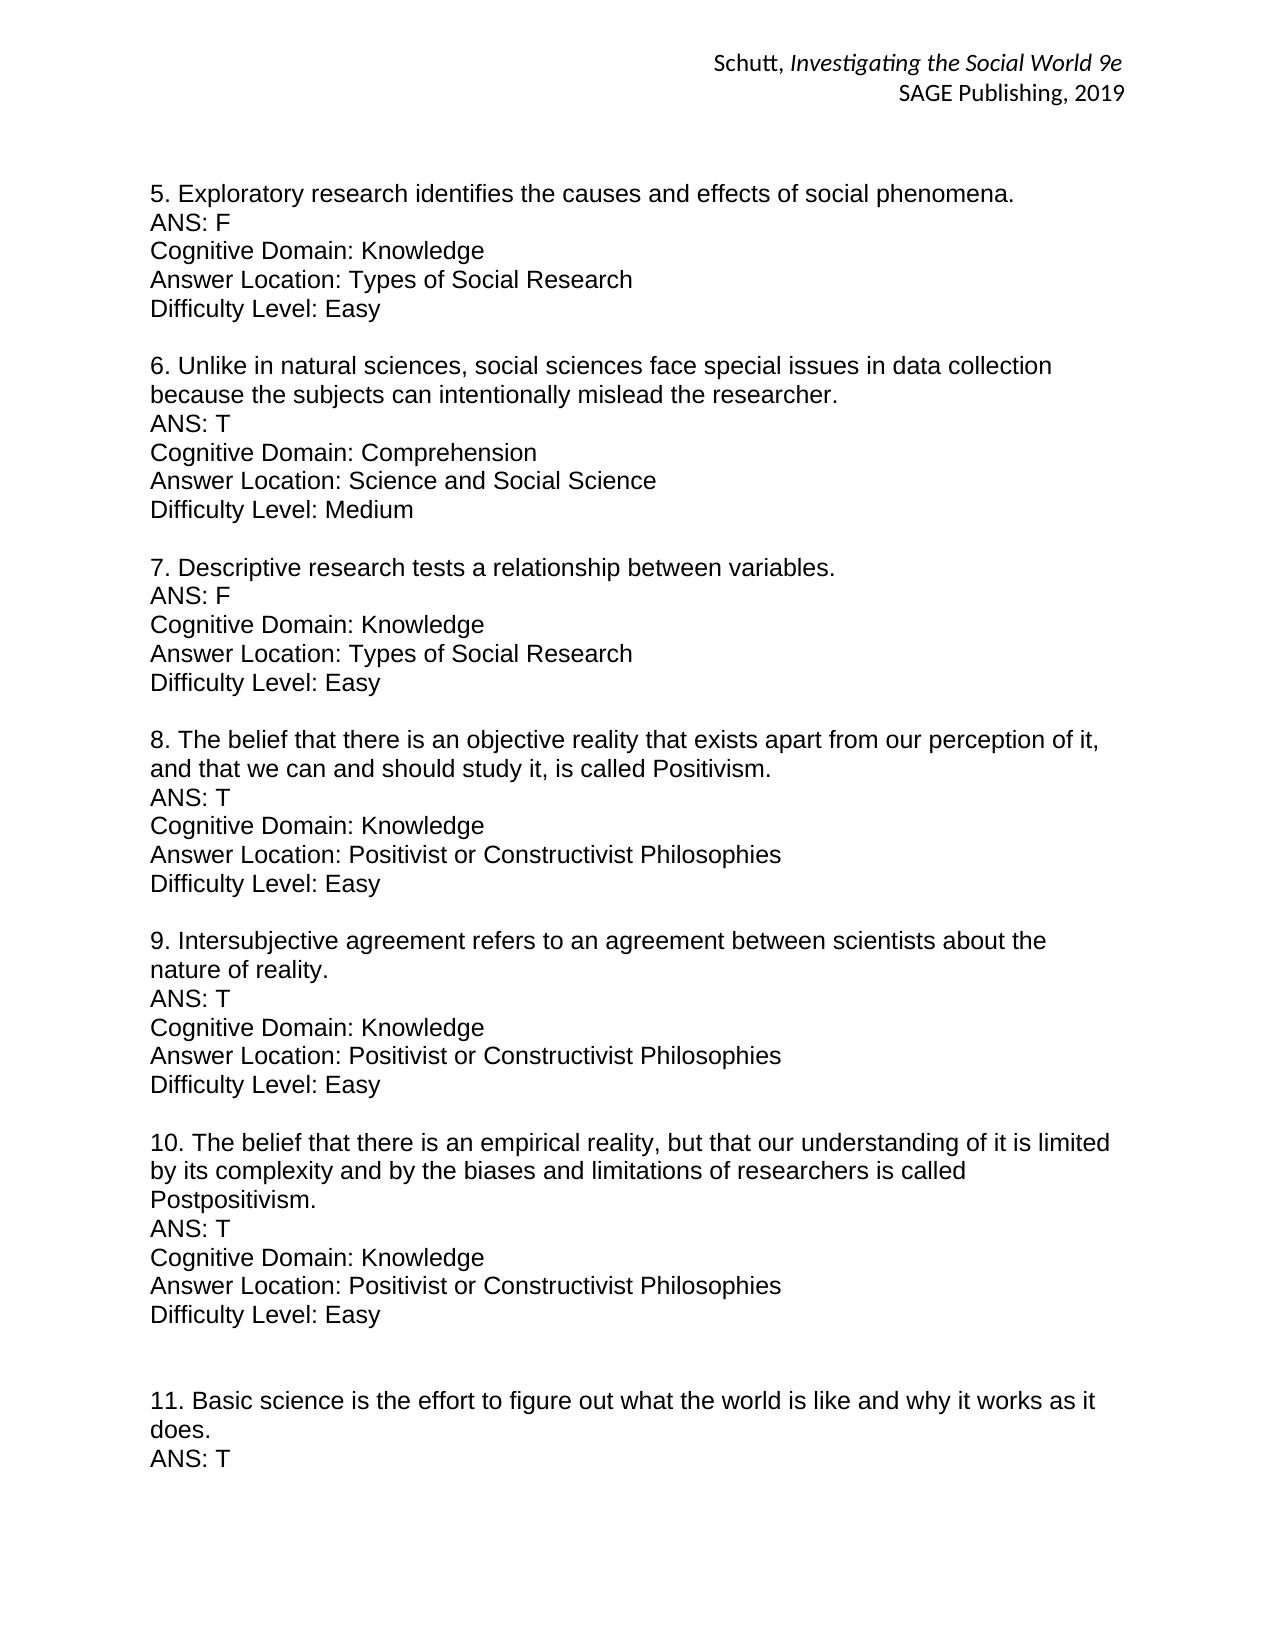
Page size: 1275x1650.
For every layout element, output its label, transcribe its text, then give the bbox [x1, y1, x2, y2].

text 9. Intersubjective agreement refers to an agreement between scientists about the nature of reality. [150, 926, 1125, 984]
text Cognitive Domain: Knowledge [150, 610, 1125, 639]
text Answer Location: Types of Social Research [150, 265, 1125, 294]
text Difficulty Level: Easy [150, 1300, 1125, 1329]
text Cognitive Domain: Knowledge [150, 1012, 1125, 1041]
text 6. Unlike in natural sciences, social sciences face special issues in data collection because the subjects can intentionally mislead the researcher. [150, 351, 1125, 409]
text ANS: T [150, 782, 1125, 811]
text Cognitive Domain: Knowledge [150, 1242, 1125, 1271]
text ANS: T [150, 1214, 1125, 1242]
text Cognitive Domain: Knowledge [150, 811, 1125, 840]
text 8. The belief that there is an objective reality that exists apart from our perception of it, and that we can and should study it, is called Positivism. [150, 725, 1125, 782]
text ANS: T [150, 409, 1125, 437]
text Difficulty Level: Easy [150, 1070, 1125, 1099]
text ANS: T [150, 1444, 1125, 1472]
text Difficulty Level: Easy [150, 667, 1125, 696]
text 10. The belief that there is an empirical reality, but that our understanding of it is limited by its complexity and by the biases and limitations of researchers is called Postpositivism. [150, 1127, 1125, 1214]
text 5. Exploratory research identifies the causes and effects of social phenomena. [150, 179, 1125, 207]
text Answer Location: Positivist or Constructivist Philosophies [150, 840, 1125, 869]
text Answer Location: Science and Social Science [150, 466, 1125, 495]
text 7. Descriptive research tests a relationship between variables. [150, 552, 1125, 581]
text ANS: F [150, 581, 1125, 610]
text Difficulty Level: Medium [150, 495, 1125, 524]
text Difficulty Level: Easy [150, 869, 1125, 897]
text Answer Location: Positivist or Constructivist Philosophies [150, 1271, 1125, 1300]
text ANS: F [150, 207, 1125, 236]
text Answer Location: Positivist or Constructivist Philosophies [150, 1041, 1125, 1070]
text Answer Location: Types of Social Research [150, 639, 1125, 667]
text Cognitive Domain: Comprehension [150, 437, 1125, 466]
text ANS: T [150, 984, 1125, 1012]
text Cognitive Domain: Knowledge [150, 236, 1125, 265]
text Difficulty Level: Easy [150, 294, 1125, 322]
text 11. Basic science is the effort to figure out what the world is like and why it works as it does. [150, 1386, 1125, 1444]
